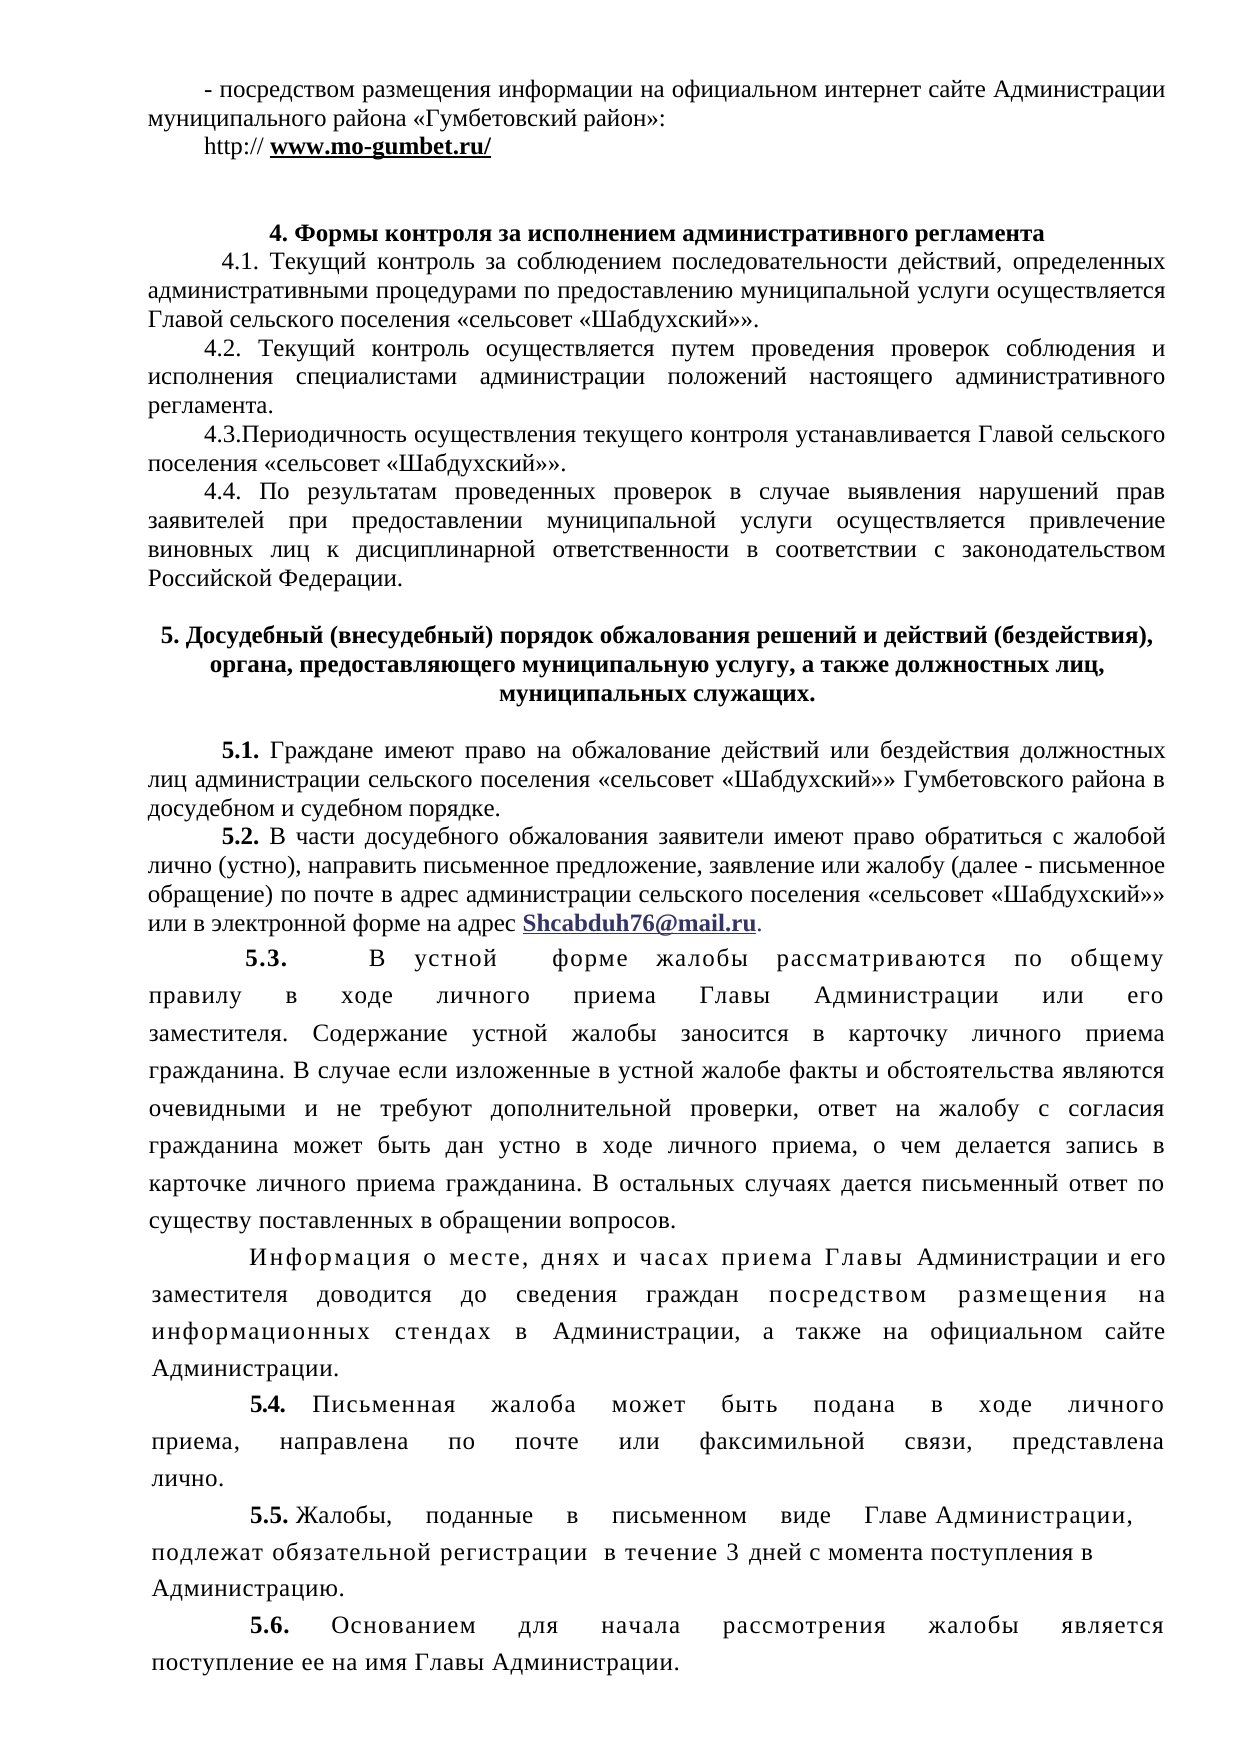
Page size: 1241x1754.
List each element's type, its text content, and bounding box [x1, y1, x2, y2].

text 4.2. Текущий контроль осуществляется путем проведения проверок соблюдения и исполнения специалистами администрации положений настоящего административного регламента. [148, 333, 1166, 419]
text 4.4. По результатам проведенных проверок в случае выявления нарушений прав заявителей при предоставлении муниципальной услуги осуществляется привлечение виновных лиц к дисциплинарной ответственности в соответствии с законодательством Российской Федерации. [148, 476, 1166, 591]
text 5.4. Письменная жалоба может быть подана в ходе личного приема, направлена по почте или факсимильной связи, представлена лично. [151, 1383, 1166, 1494]
text 5.6. Основанием для начала рассмотрения жалобы является поступление ее на имя Главы Администрации. [151, 1604, 1166, 1678]
text 5.2. В части досудебного обжалования заявители имеют право обратиться с жалобой лично (устно), направить письменное предложение, заявление или жалобу (далее - письменное обращение) по почте в адрес администрации сельского поселения «сельсовет «Шабдухский»» или в электронной форме на адрес Shcabduh76@mail.ru. [148, 821, 1166, 936]
text 5. Досудебный (внесудебный) порядок обжалования решений и действий (бездействия), органа, предоставляющего муниципальную услугу, а также должностных лиц, муниципальных служащих. [148, 620, 1166, 706]
text 4.3.Периодичность осуществления текущего контроля устанавливается Главой сельского поселения «сельсовет «Шабдухский»». [148, 419, 1166, 476]
text 5.1. Граждане имеют право на обжалование действий или бездействия должностных лиц администрации сельского поселения «сельсовет «Шабдухский»» Гумбетовского района в досудебном и судебном порядке. [148, 735, 1166, 821]
text Информация о месте, днях и часах приема Главы Администрации и его заместителя доводится до сведения граждан посредством размещения на информационных стендах в Администрации, а также на официальном сайте Администрации. [151, 1236, 1166, 1383]
text 5.5. Жалобы, поданные в письменном виде Главе Администрации, подлежат обязательной регистрации в течение 3 дней с момента поступления в Администрацию. [151, 1494, 1166, 1604]
text - посредством размещения информации на официальном интернет сайте Администрации муниципального района «Гумбетовский район»: [148, 74, 1166, 131]
text 4. Формы контроля за исполнением административного регламента [148, 218, 1166, 246]
text 4.1. Текущий контроль за соблюдением последовательности действий, определенных административными процедурами по предоставлению муниципальной услуги осуществляется Главой сельского поселения «сельсовет «Шабдухский»». [148, 246, 1166, 333]
text 5.3. В устной форме жалобы рассматриваются по общему правилу в ходе личного приема Главы Администрации или его заместителя. Содержание устной жалобы заносится в карточку личного приема гражданина. В случае если изложенные в устной жалобе факты и обстоятельства являются очевидными и не требуют дополнительной проверки, ответ на жалобу с согласия гражданина может быть дан устно в ходе личного приема, о чем делается запись в карточке личного приема гражданина. В остальных случаях дается письменный ответ по существу поставленных в обращении вопросов. [148, 936, 1166, 1236]
text http:// www.mo-gumbet.ru/ [148, 131, 1166, 160]
